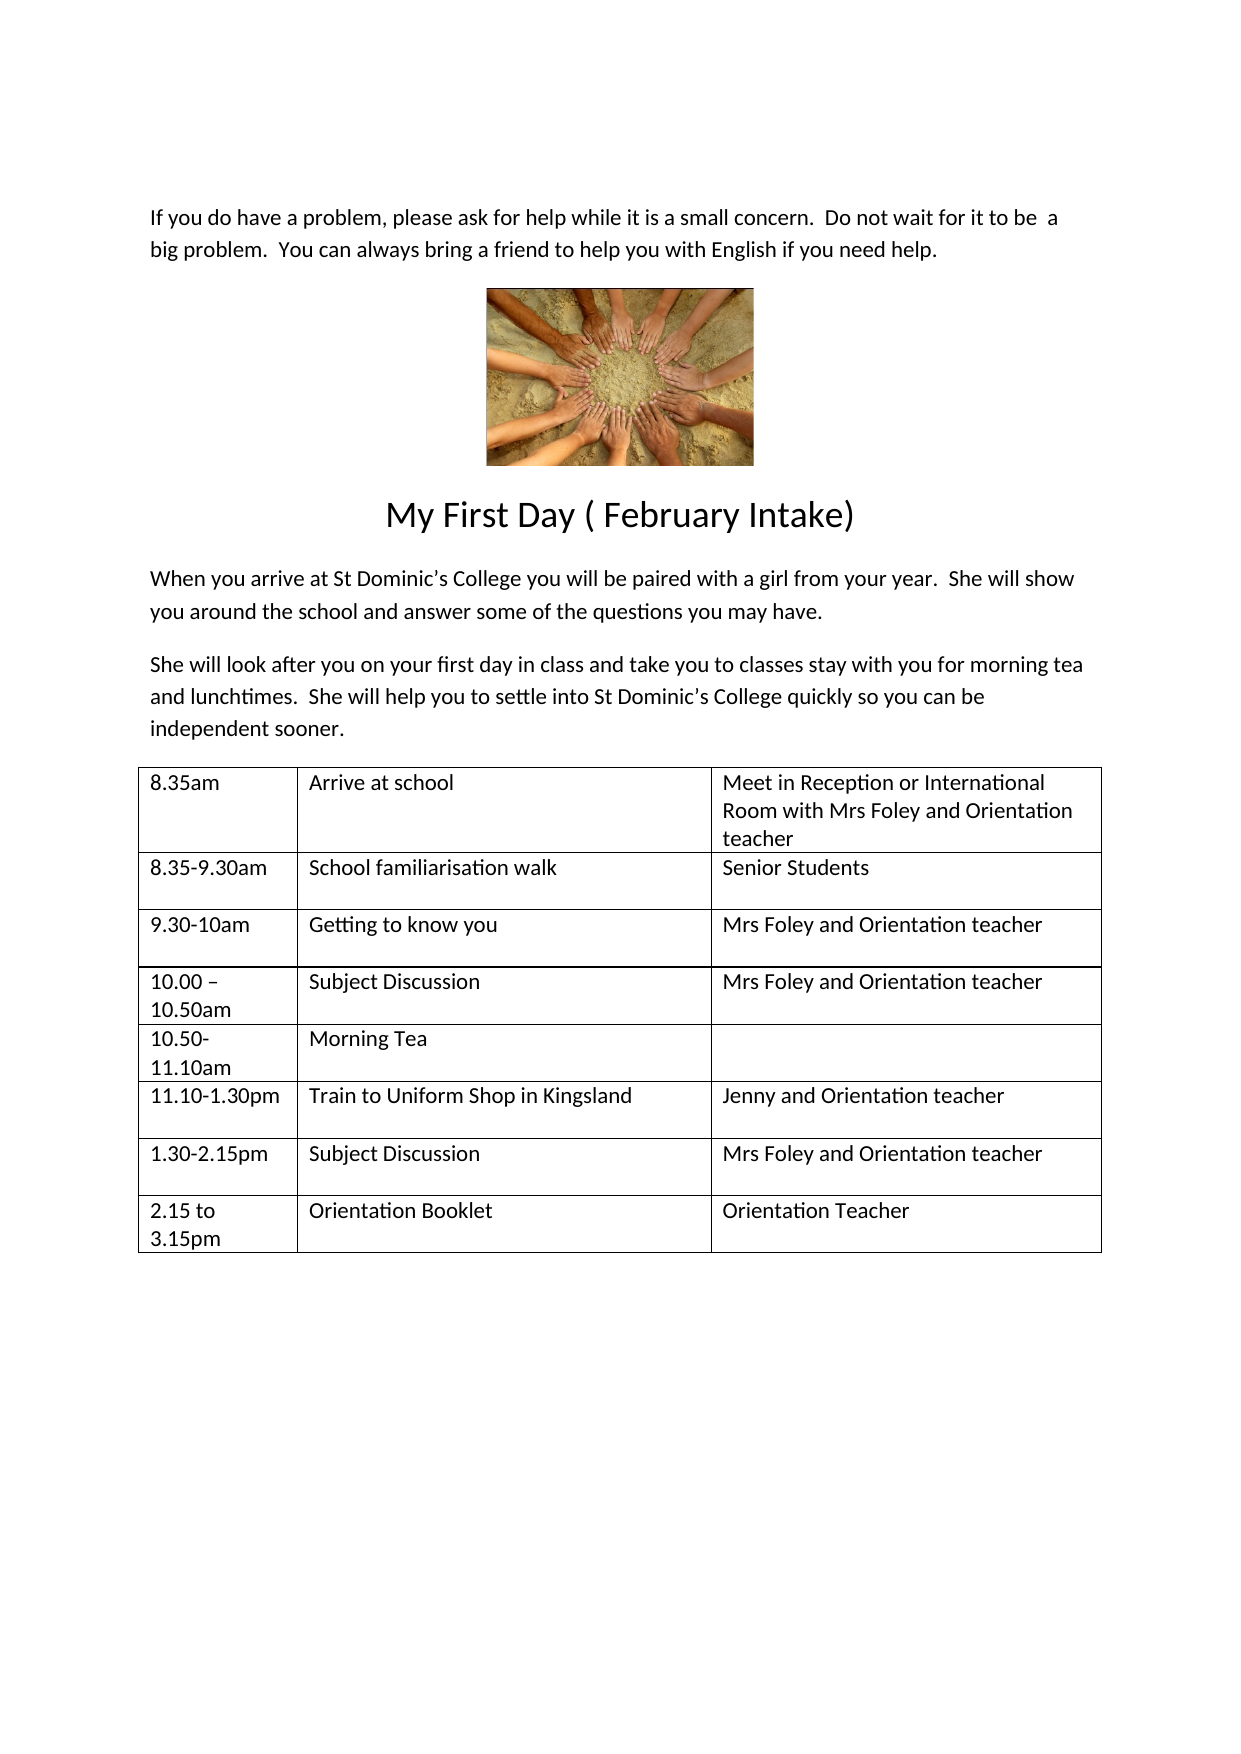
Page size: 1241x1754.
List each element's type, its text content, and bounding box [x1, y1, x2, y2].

table_cell 10.00 – 10.50am [139, 968, 297, 1023]
table_cell 9.30-10am [139, 910, 297, 966]
table_header 8.35am [139, 768, 297, 852]
table_cell 10.50- 11.10am [139, 1025, 297, 1081]
table_header Arrive at school [298, 768, 711, 852]
table_cell Orientation Teacher [712, 1196, 1101, 1252]
table_cell Mrs Foley and Orientation teacher [712, 910, 1101, 966]
text She will look after you on your first day in class and take you to classes stay with you for morning tea and lunchtimes. She will help you to settle into St Dominic’s College quickly so you can be independent sooner. [150, 650, 1090, 742]
text When you arrive at St Dominic’s College you will be paired with a girl from your year. She will show you around the school and answer some of the questions you may have. [150, 564, 1090, 625]
text If you do have a problem, please ask for help while it is a small concern. Do not wait for it to be a big problem. You can always bring a friend to help you with English if you need help. [150, 203, 1090, 263]
table_cell Senior Students [712, 853, 1101, 909]
table_header Meet in Reception or International Room with Mrs Foley and Orientation teacher [712, 768, 1101, 852]
table_cell Orientation Booklet [298, 1196, 711, 1252]
table_cell 11.10-1.30pm [139, 1082, 297, 1138]
table_cell Getting to know you [298, 910, 711, 966]
table_cell Morning Tea [298, 1025, 711, 1081]
table_cell School familiarisation walk [298, 853, 711, 909]
table_cell 2.15 to 3.15pm [139, 1196, 297, 1252]
table_cell Subject Discussion [298, 968, 711, 1023]
table_cell Subject Discussion [298, 1139, 711, 1195]
table_cell 1.30-2.15pm [139, 1139, 297, 1195]
table_cell [712, 1025, 1101, 1081]
text My First Day ( February Intake) [150, 491, 1090, 537]
table_cell Mrs Foley and Orientation teacher [712, 968, 1101, 1023]
table_cell Jenny and Orientation teacher [712, 1082, 1101, 1138]
table_cell Train to Uniform Shop in Kingsland [298, 1082, 711, 1138]
picture [486, 288, 754, 466]
table_cell 8.35-9.30am [139, 853, 297, 909]
table_cell Mrs Foley and Orientation teacher [712, 1139, 1101, 1195]
